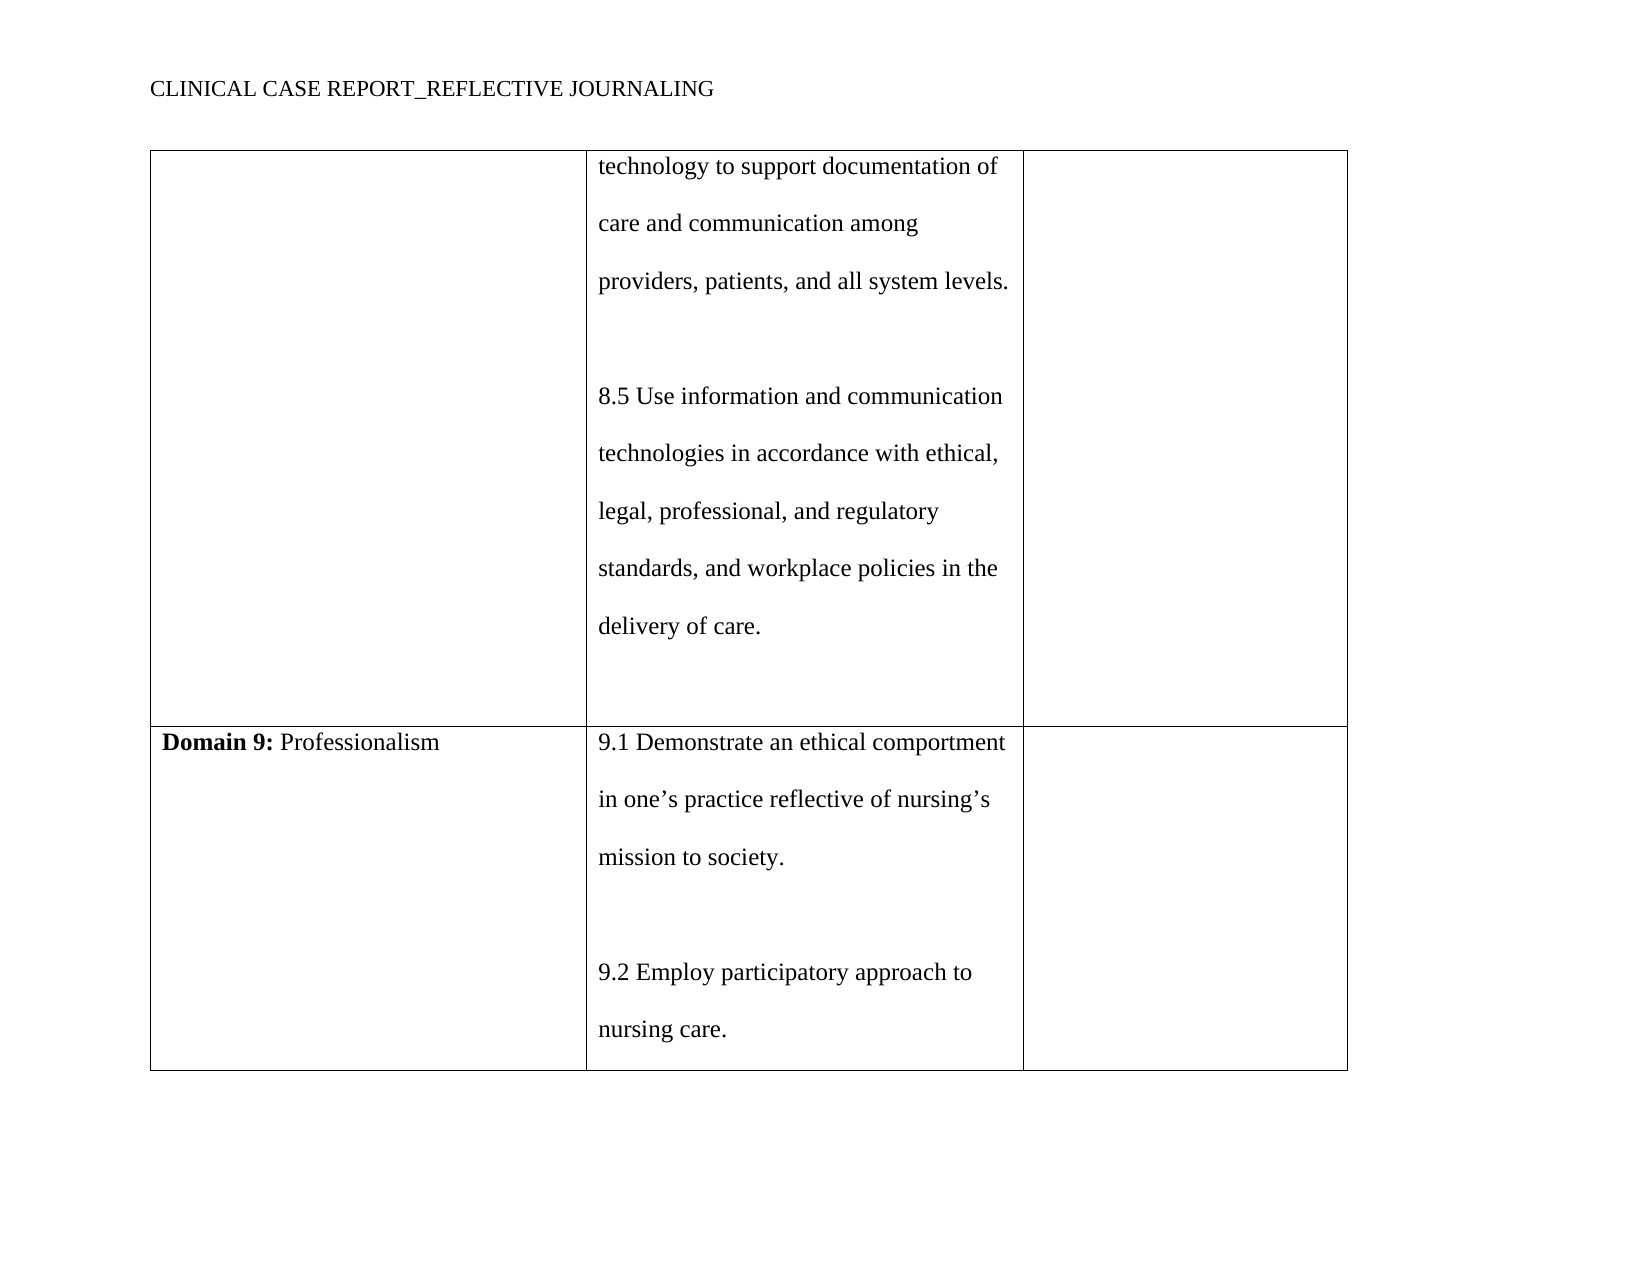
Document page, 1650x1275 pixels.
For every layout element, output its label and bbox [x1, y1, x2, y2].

table_cell [587, 727, 1023, 1069]
table_cell [151, 727, 586, 1069]
table_cell [1024, 151, 1347, 726]
table_cell [151, 151, 586, 726]
table_cell [1024, 727, 1347, 1069]
table_cell [587, 151, 1023, 726]
